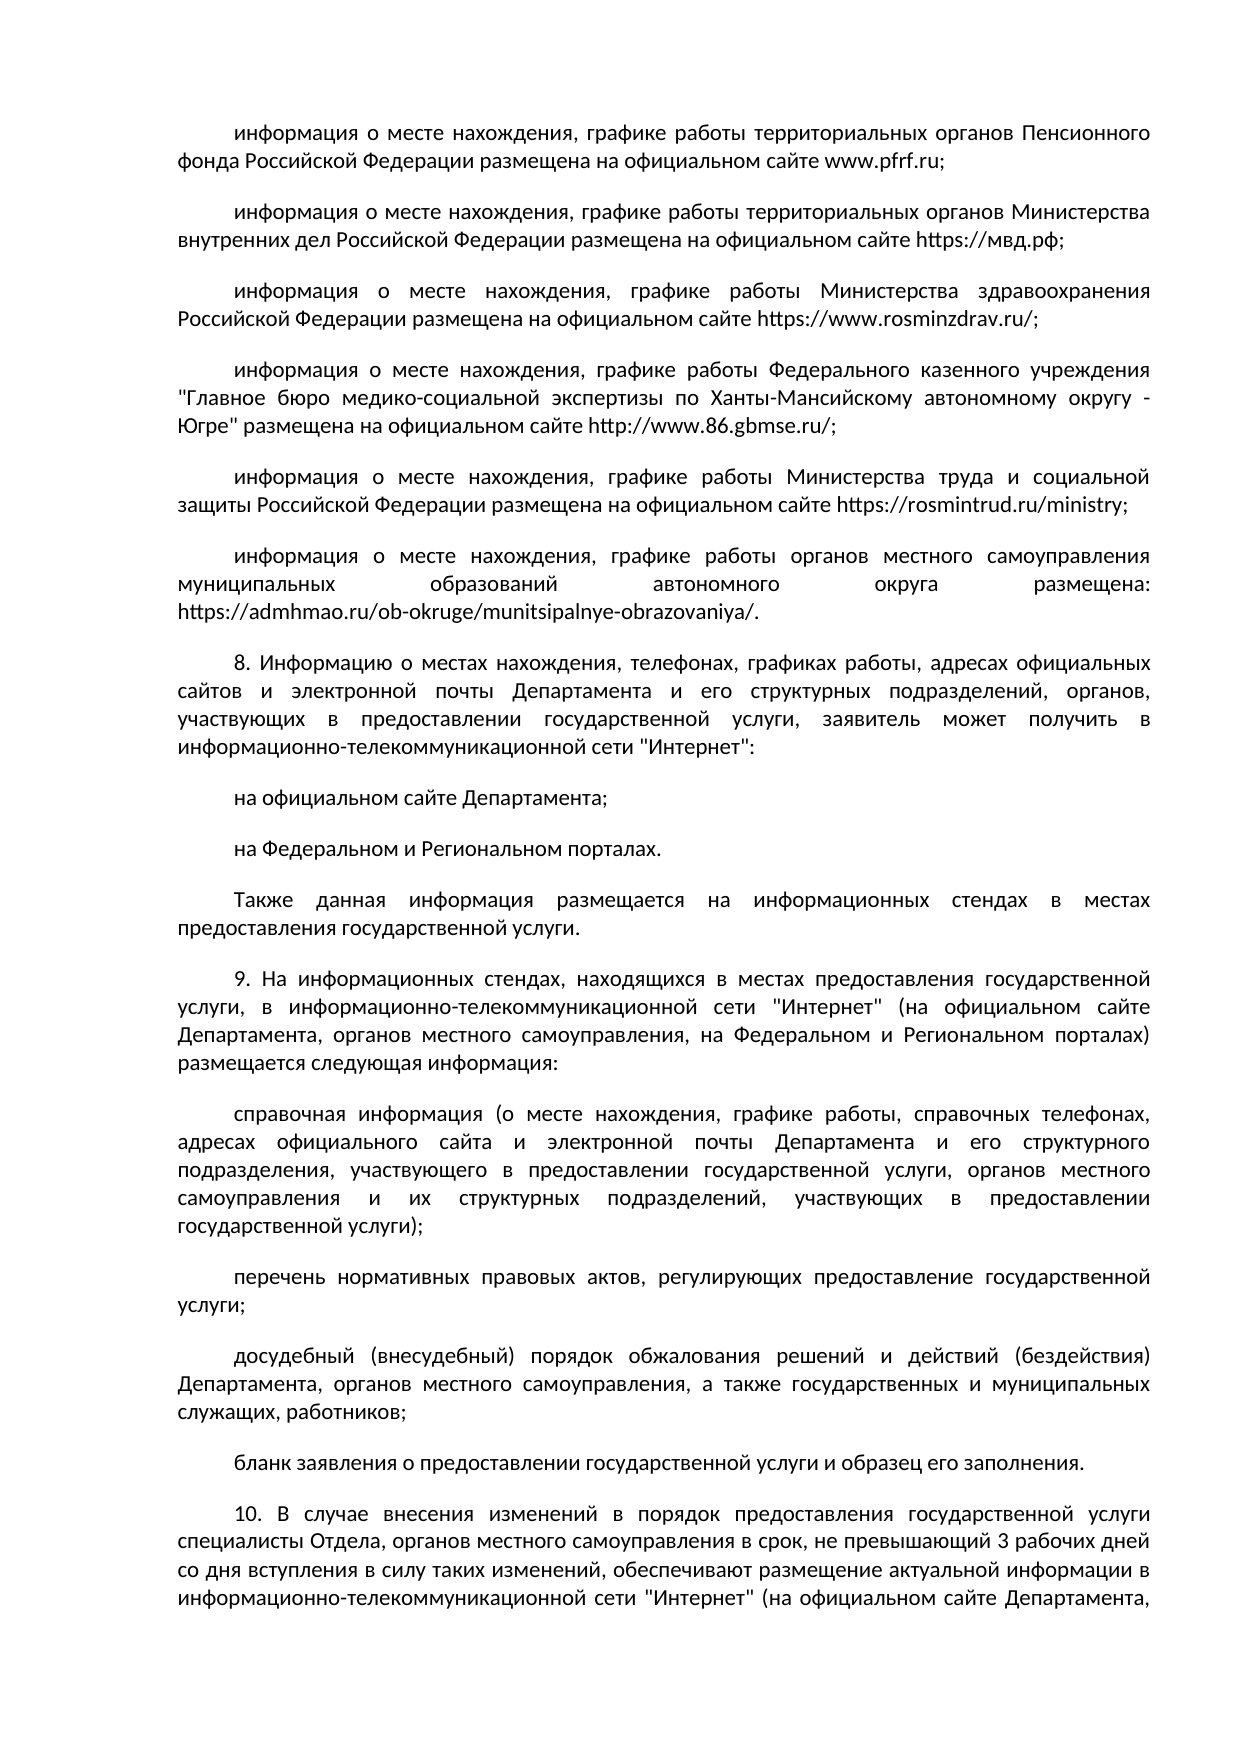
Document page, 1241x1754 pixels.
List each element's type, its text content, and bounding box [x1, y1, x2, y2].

text бланк заявления о предоставлении государственной услуги и образец его заполнения. [177, 1448, 1152, 1476]
text 8. Информацию о местах нахождения, телефонах, графиках работы, адресах официальных сайтов и электронной почты Департамента и его структурных подразделений, органов, участвующих в предоставлении государственной услуги, заявитель может получить в информационно-телекоммуникационной сети "Интернет": [177, 648, 1152, 760]
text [177, 1499, 1152, 1611]
text на Федеральном и Региональном порталах. [177, 834, 1152, 862]
text информация о месте нахождения, графике работы Министерства здравоохранения Российской Федерации размещена на официальном сайте https://www.rosminzdrav.ru/; [177, 276, 1152, 332]
text досудебный (внесудебный) порядок обжалования решений и действий (бездействия) Департамента, органов местного самоуправления, а также государственных и муниципальных служащих, работников; [177, 1341, 1152, 1425]
text на официальном сайте Департамента; [177, 783, 1152, 811]
text справочная информация (о месте нахождения, графике работы, справочных телефонах, адресах официального сайта и электронной почты Департамента и его структурного подразделения, участвующего в предоставлении государственной услуги, органов местного самоуправления и их структурных подразделений, участвующих в предоставлении государственной услуги); [177, 1099, 1152, 1239]
text информация о месте нахождения, графике работы органов местного самоуправления муниципальных образований автономного округа размещена: https://admhmao.ru/ob-okruge/munitsipalnye-obrazovaniya/. [177, 541, 1152, 625]
text информация о месте нахождения, графике работы Федерального казенного учреждения "Главное бюро медико-социальной экспертизы по Ханты-Мансийскому автономному округу - Югре" размещена на официальном сайте http://www.86.gbmse.ru/; [177, 355, 1152, 439]
text перечень нормативных правовых актов, регулирующих предоставление государственной услуги; [177, 1262, 1152, 1318]
text Также данная информация размещается на информационных стендах в местах предоставления государственной услуги. [177, 885, 1152, 941]
text информация о месте нахождения, графике работы территориальных органов Министерства внутренних дел Российской Федерации размещена на официальном сайте https://мвд.рф; [177, 197, 1152, 253]
text 9. На информационных стендах, находящихся в местах предоставления государственной услуги, в информационно-телекоммуникационной сети "Интернет" (на официальном сайте Департамента, органов местного самоуправления, на Федеральном и Региональном порталах) размещается следующая информация: [177, 964, 1152, 1076]
text информация о месте нахождения, графике работы Министерства труда и социальной защиты Российской Федерации размещена на официальном сайте https://rosmintrud.ru/ministry; [177, 462, 1152, 518]
text информация о месте нахождения, графике работы территориальных органов Пенсионного фонда Российской Федерации размещена на официальном сайте www.pfrf.ru; [177, 118, 1152, 174]
